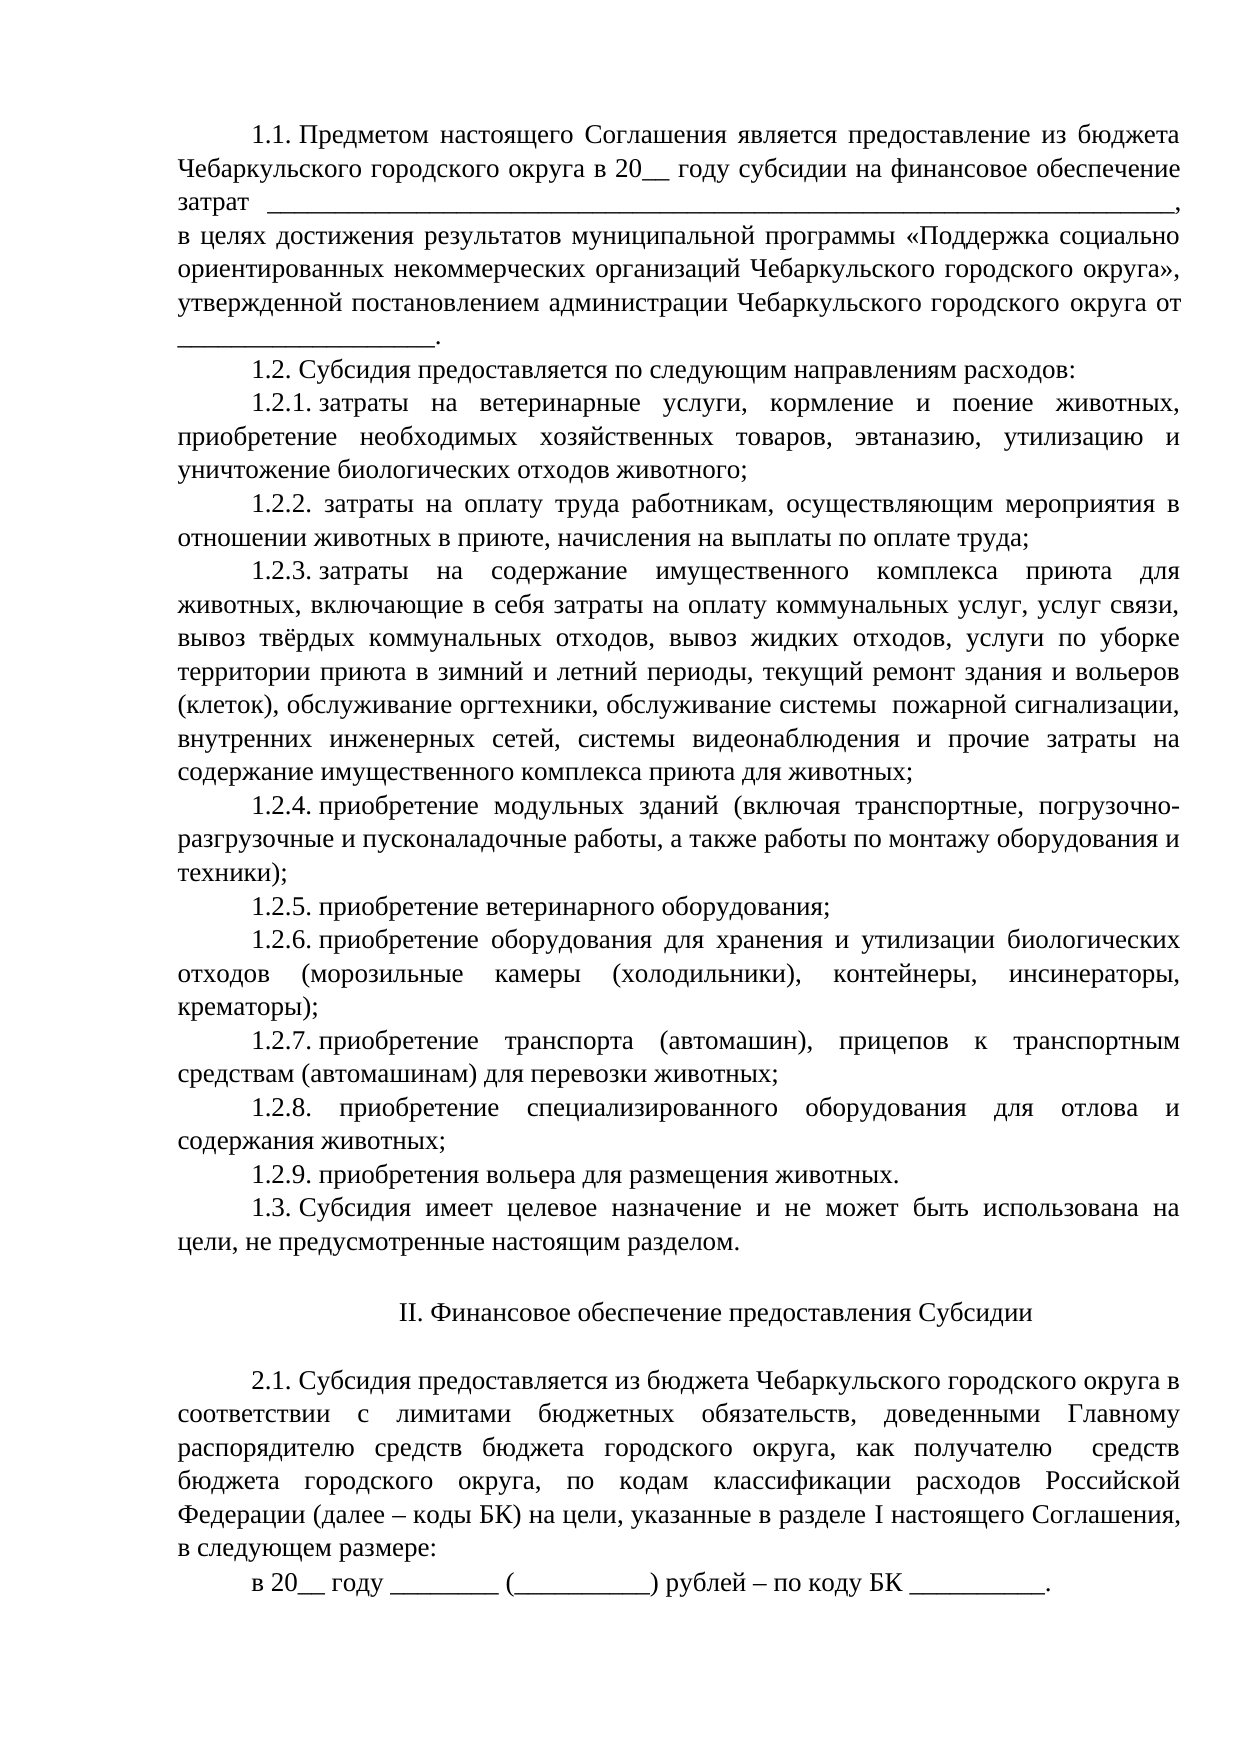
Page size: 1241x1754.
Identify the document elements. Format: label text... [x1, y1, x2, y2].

text 1.1. Предметом настоящего Соглашения является предоставление из бюджета Чебаркульского городского округа в 20__ году субсидии на финансовое обеспечение затрат ___________________________________________________________________, в целях достижения результатов муниципальной программы «Поддержка социально ориентированных некоммерческих организаций Чебаркульского городского округа», утвержденной постановлением администрации Чебаркульского городского округа от ___________________. [177, 118, 1181, 351]
text 1.2.7. приобретение транспорта (автомашин), прицепов к транспортным средствам (автомашинам) для перевозки животных; [177, 1024, 1181, 1088]
text 1.2.6. приобретение оборудования для хранения и утилизации биологических отходов (морозильные камеры (холодильники), контейнеры, инсинераторы, крематоры); [177, 923, 1181, 1021]
text 1.2.5. приобретение ветеринарного оборудования; [177, 889, 1181, 921]
text 1.2.4. приобретение модульных зданий (включая транспортные, погрузочно-разгрузочные и пусконаладочные работы, а также работы по монтажу оборудования и техники); [177, 789, 1181, 887]
text 1.2. Субсидия предоставляется по следующим направлениям расходов: [177, 353, 1181, 384]
text 1.2.8. приобретение специализированного оборудования для отлова и содержания животных; [177, 1091, 1181, 1156]
text 1.2.3. затраты на содержание имущественного комплекса приюта для животных, включающие в себя затраты на оплату коммунальных услуг, услуг связи, вывоз твёрдых коммунальных отходов, вывоз жидких отходов, услуги по уборке территории приюта в зимний и летний периоды, текущий ремонт здания и вольеров (клеток), обслуживание оргтехники, обслуживание системы пожарной сигнализации, внутренних инженерных сетей, системы видеонаблюдения и прочие затраты на содержание имущественного комплекса приюта для животных; [177, 554, 1181, 787]
text 1.2.9. приобретения вольера для размещения животных. [177, 1158, 1181, 1189]
text 1.2.1. затраты на ветеринарные услуги, кормление и поение животных, приобретение необходимых хозяйственных товаров, эвтаназию, утилизацию и уничтожение биологических отходов животного; [177, 386, 1181, 485]
text 1.2.2. затраты на оплату труда работникам, осуществляющим мероприятия в отношении животных в приюте, начисления на выплаты по оплате труда; [177, 487, 1181, 552]
text 1.3. Субсидия имеет целевое назначение и не может быть использована на цели, не предусмотренные настоящим разделом. [177, 1191, 1181, 1256]
text II. Финансовое обеспечение предоставления Субсидии [177, 1296, 1181, 1327]
text 2.1. Субсидия предоставляется из бюджета Чебаркульского городского округа в соответствии с лимитами бюджетных обязательств, доведенными Главному распорядителю средств бюджета городского округа, как получателю средств бюджета городского округа, по кодам классификации расходов Российской Федерации (далее – коды БК) на цели, указанные в разделе I настоящего Соглашения, в следующем размере: [177, 1364, 1181, 1563]
text в 20__ году ________ (__________) рублей – по коду БК __________. [177, 1566, 1181, 1597]
